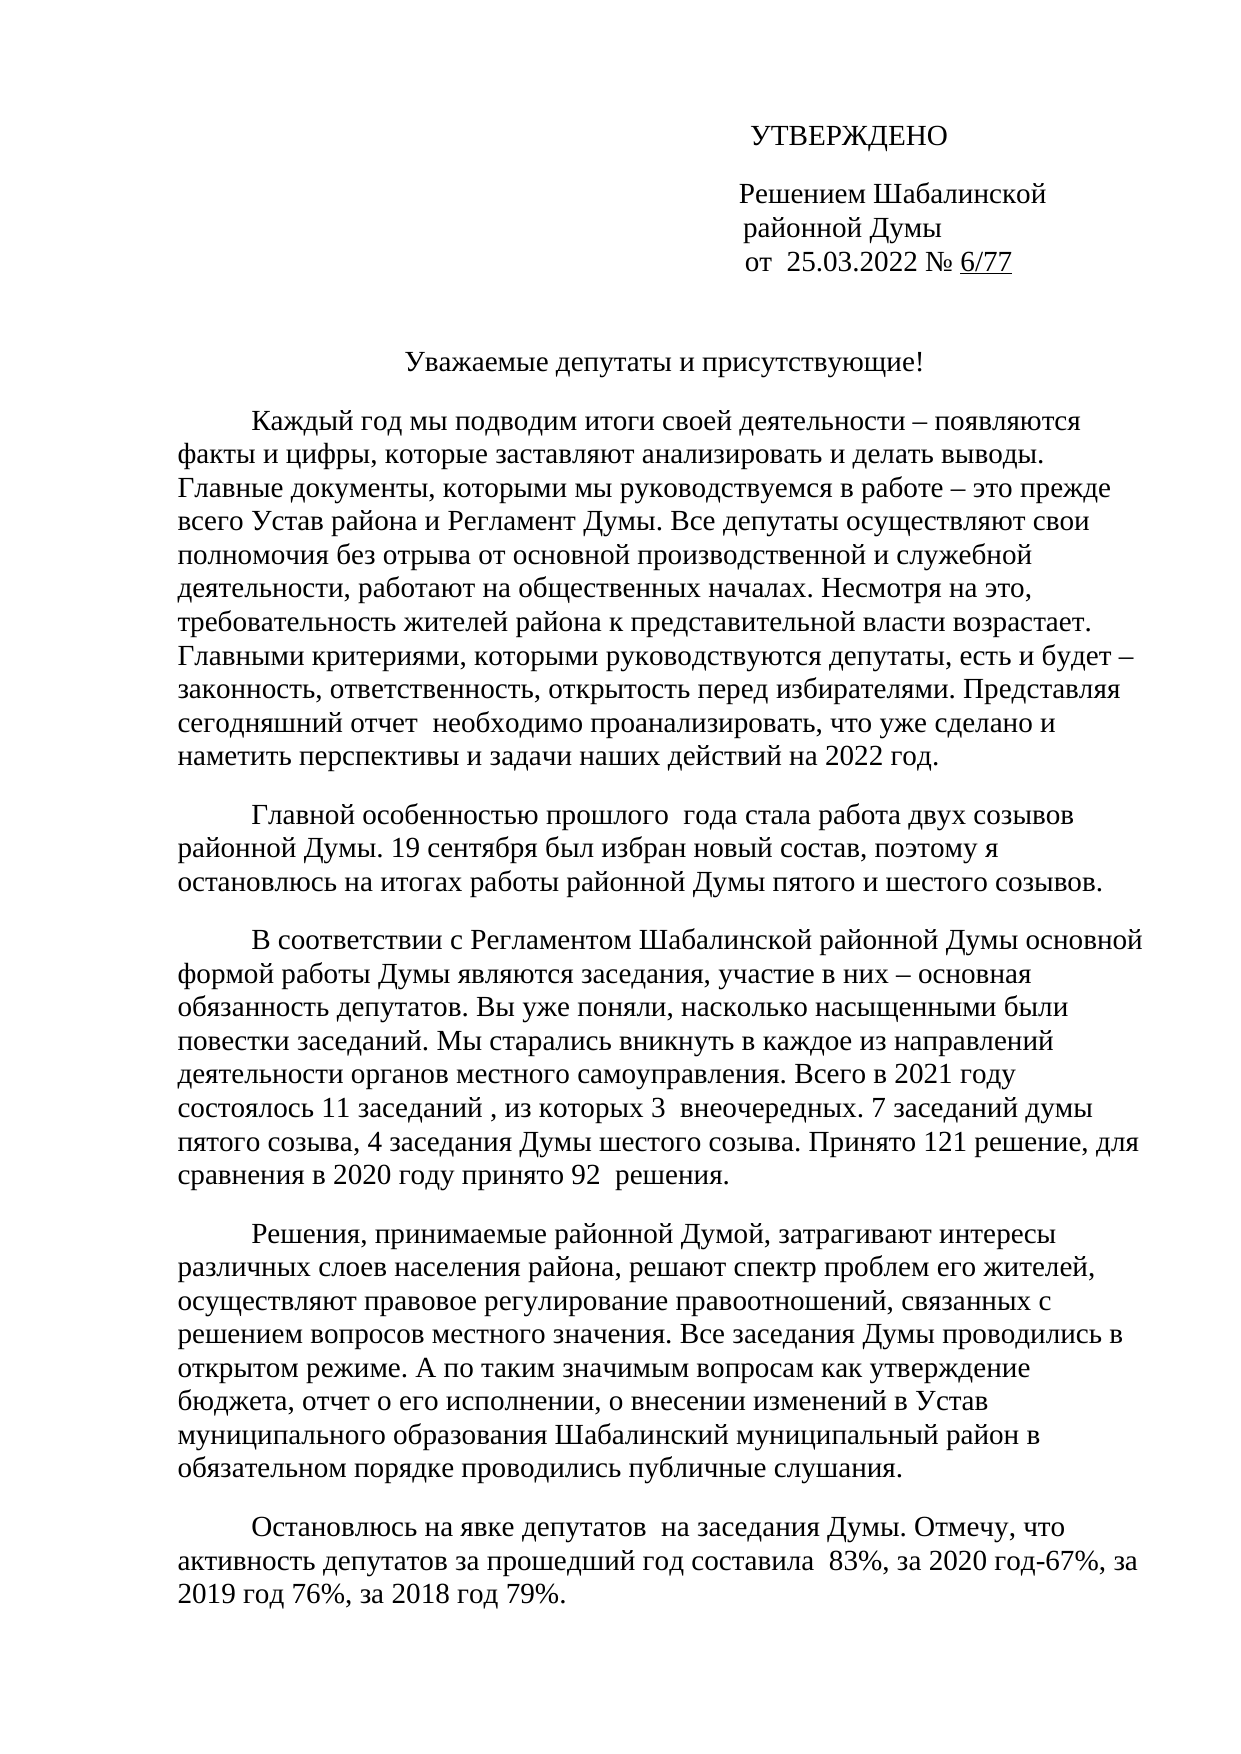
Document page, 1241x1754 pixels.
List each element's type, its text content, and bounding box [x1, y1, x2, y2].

text районной Думы [472, 210, 1152, 244]
text от 25.03.2022 № 6/77 [620, 244, 1152, 277]
text Решения, принимаемые районной Думой, затрагивают интересы различных слоев населения района, решают спектр проблем его жителей, осуществляют правовое регулирование правоотношений, связанных с решением вопросов местного значения. Все заседания Думы проводились в открытом режиме. А по таким значимым вопросам как утверждение бюджета, отчет о его исполнении, о внесении изменений в Устав муниципального образования Шабалинский муниципальный район в обязательном порядке проводились публичные слушания. [177, 1216, 1152, 1484]
text УТВЕРЖДЕНО [472, 118, 1152, 152]
text Уважаемые депутаты и присутствующие! [177, 344, 1152, 378]
text Решением Шабалинской [472, 177, 1152, 210]
text В соответствии с Регламентом Шабалинской районной Думы основной формой работы Думы являются заседания, участие в них – основная обязанность депутатов. Вы уже поняли, насколько насыщенными были повестки заседаний. Мы старались вникнуть в каждое из направлений деятельности органов местного самоуправления. Всего в 2021 году состоялось 11 заседаний , из которых 3 внеочередных. 7 заседаний думы пятого созыва, 4 заседания Думы шестого созыва. Принято 121 решение, для сравнения в 2020 году принято 92 решения. [177, 922, 1152, 1191]
text Каждый год мы подводим итоги своей деятельности – появляются факты и цифры, которые заставляют анализировать и делать выводы. Главные документы, которыми мы руководствуемся в работе – это прежде всего Устав района и Регламент Думы. Все депутаты осуществляют свои полномочия без отрыва от основной производственной и служебной деятельности, работают на общественных началах. Несмотря на это, требовательность жителей района к представительной власти возрастает. Главными критериями, которыми руководствуются депутаты, есть и будет – законность, ответственность, открытость перед избирателями. Представляя сегодняшний отчет необходимо проанализировать, что уже сделано и наметить перспективы и задачи наших действий на 2022 год. [177, 403, 1152, 772]
text Главной особенностью прошлого года стала работа двух созывов районной Думы. 19 сентября был избран новый состав, поэтому я остановлюсь на итогах работы районной Думы пятого и шестого созывов. [177, 797, 1152, 897]
text Остановлюсь на явке депутатов на заседания Думы. Отмечу, что активность депутатов за прошедший год составила 83%, за 2020 год-67%, за 2019 год 76%, за 2018 год 79%. [177, 1509, 1152, 1610]
